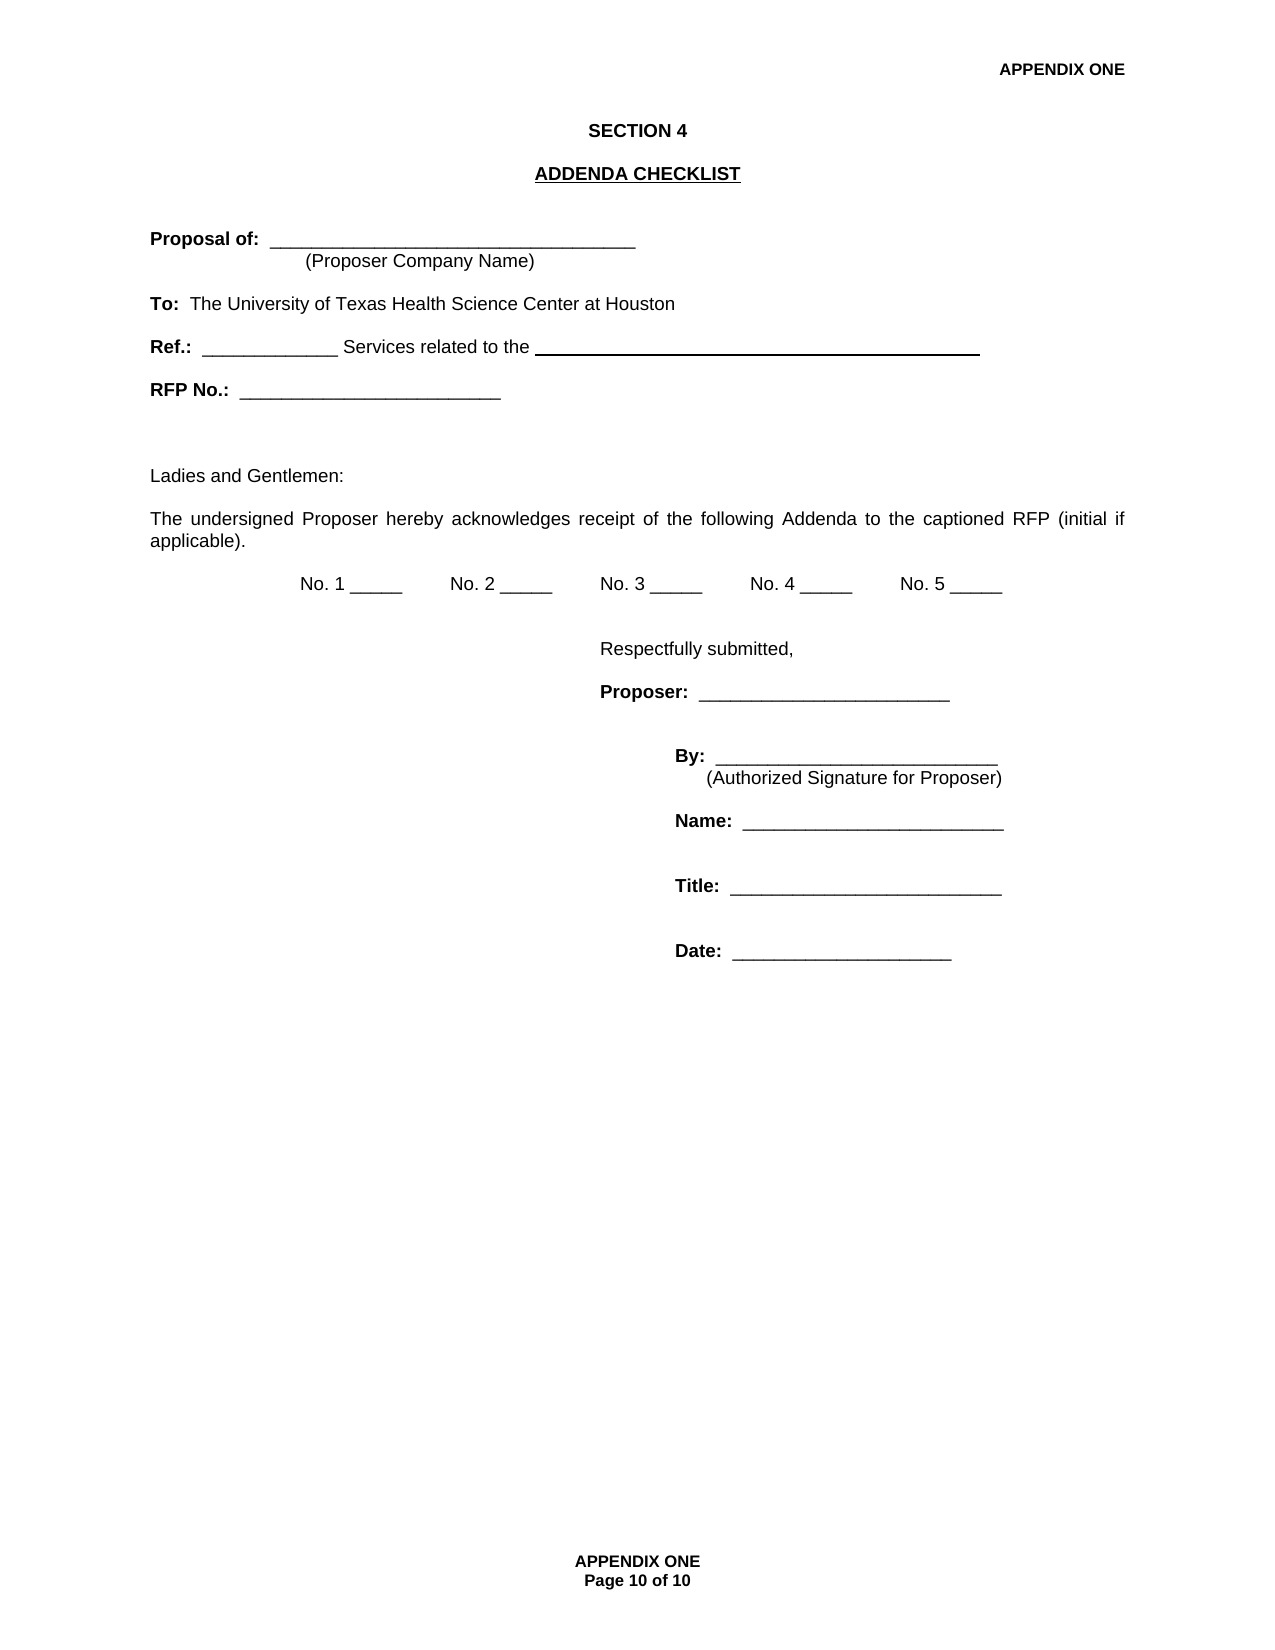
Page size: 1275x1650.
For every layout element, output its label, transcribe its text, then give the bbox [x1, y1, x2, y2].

text SECTION 4 [150, 120, 1125, 142]
text By: ___________________________ [675, 745, 1125, 767]
text No. 1 _____ No. 2 _____ No. 3 _____ No. 4 _____ No. 5 _____ [150, 573, 1125, 594]
text Name: _________________________ [600, 810, 1125, 832]
text Proposal of: ___________________________________ [150, 228, 1125, 249]
text Ref.: _____________ Services related to the [150, 336, 1125, 357]
text Respectfully submitted, [150, 637, 1125, 659]
text The undersigned Proposer hereby acknowledges receipt of the following Addenda to the captioned RFP (initial if applicable). [150, 508, 1125, 551]
text (Proposer Company Name) [150, 249, 1125, 271]
text Date: _____________________ [600, 939, 1125, 961]
text (Authorized Signature for Proposer) [150, 767, 1125, 788]
text To: The University of Texas Health Science Center at Houston [150, 292, 1125, 314]
text Ladies and Gentlemen: [150, 465, 1125, 487]
text RFP No.: _________________________ [150, 379, 1125, 400]
text Title: __________________________ [600, 875, 1125, 896]
text Proposer: ________________________ [150, 681, 1125, 702]
text ADDENDA CHECKLIST [150, 163, 1125, 185]
